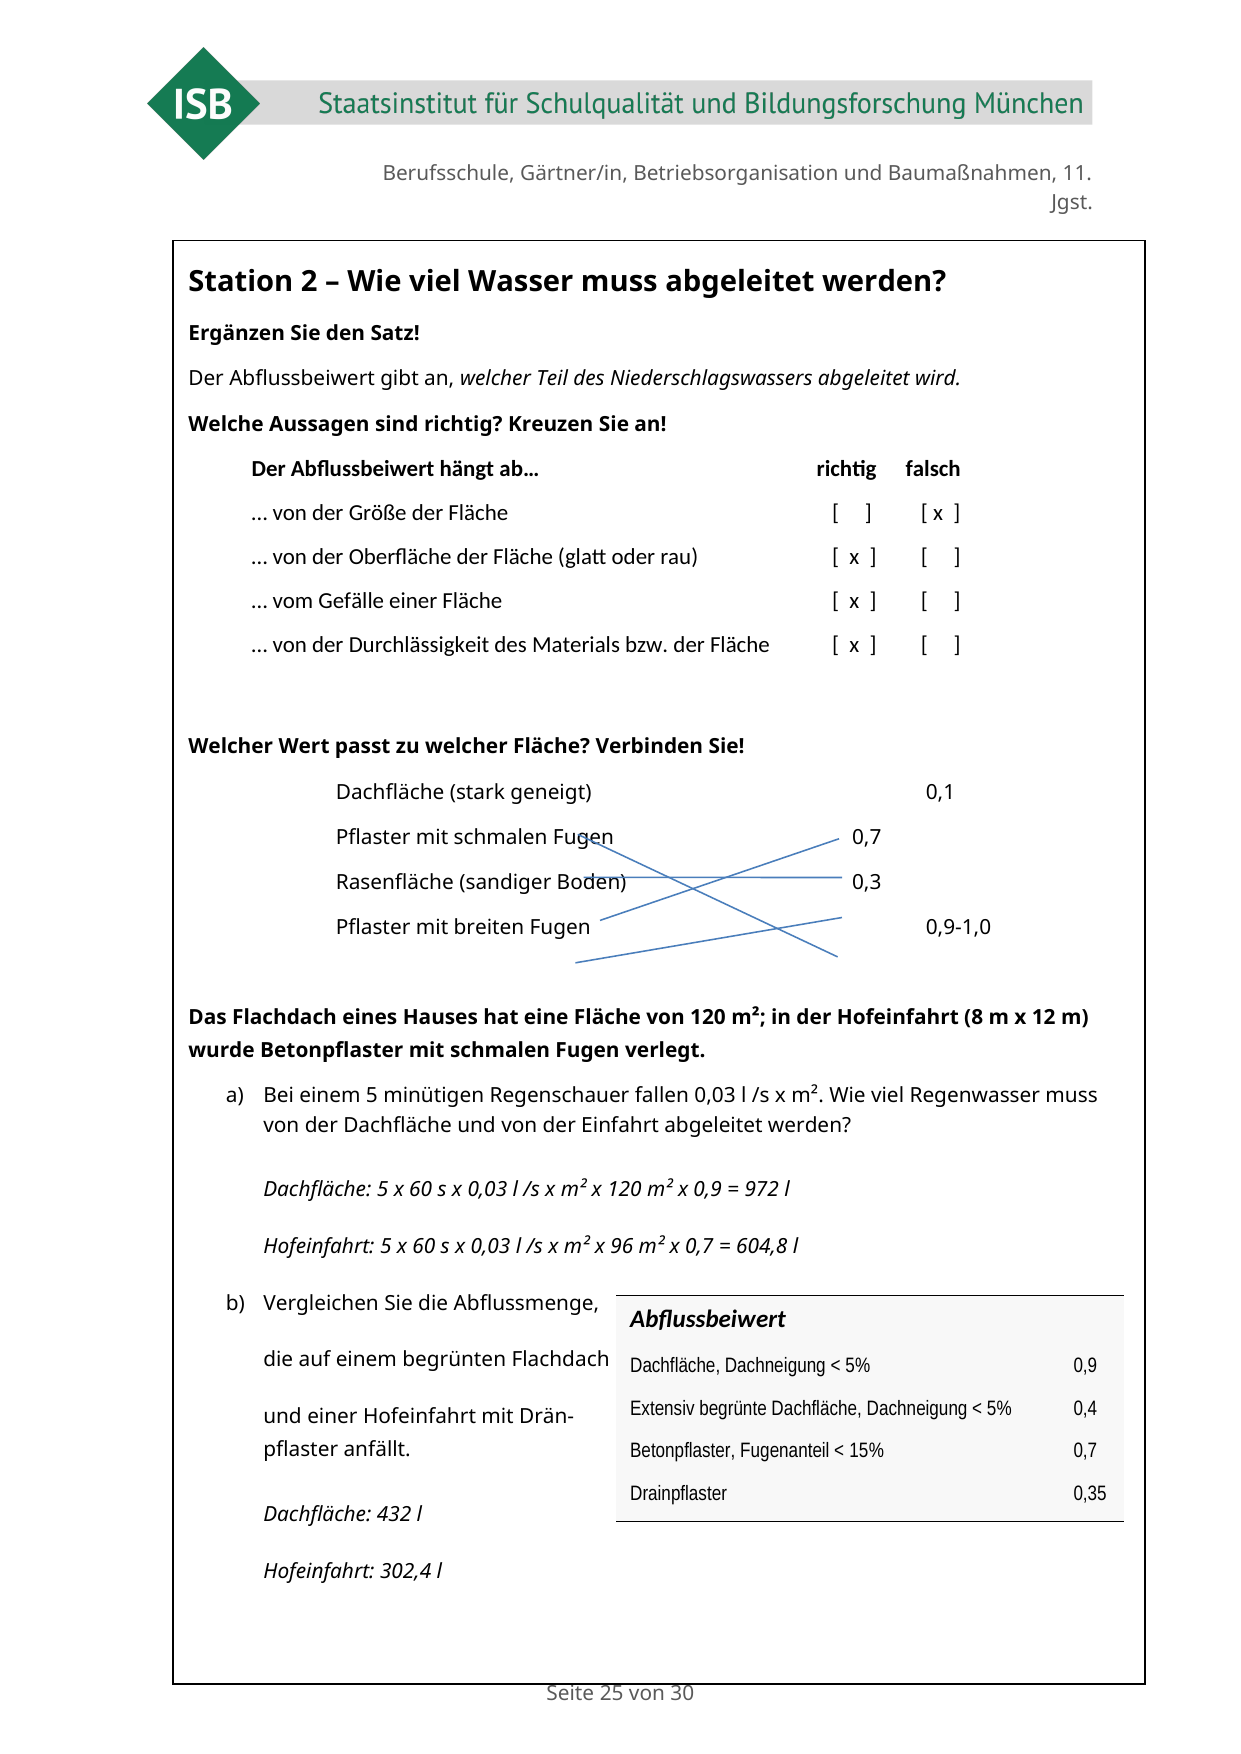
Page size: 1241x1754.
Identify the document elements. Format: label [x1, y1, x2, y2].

picture [316, 92, 1085, 119]
picture [147, 47, 260, 160]
